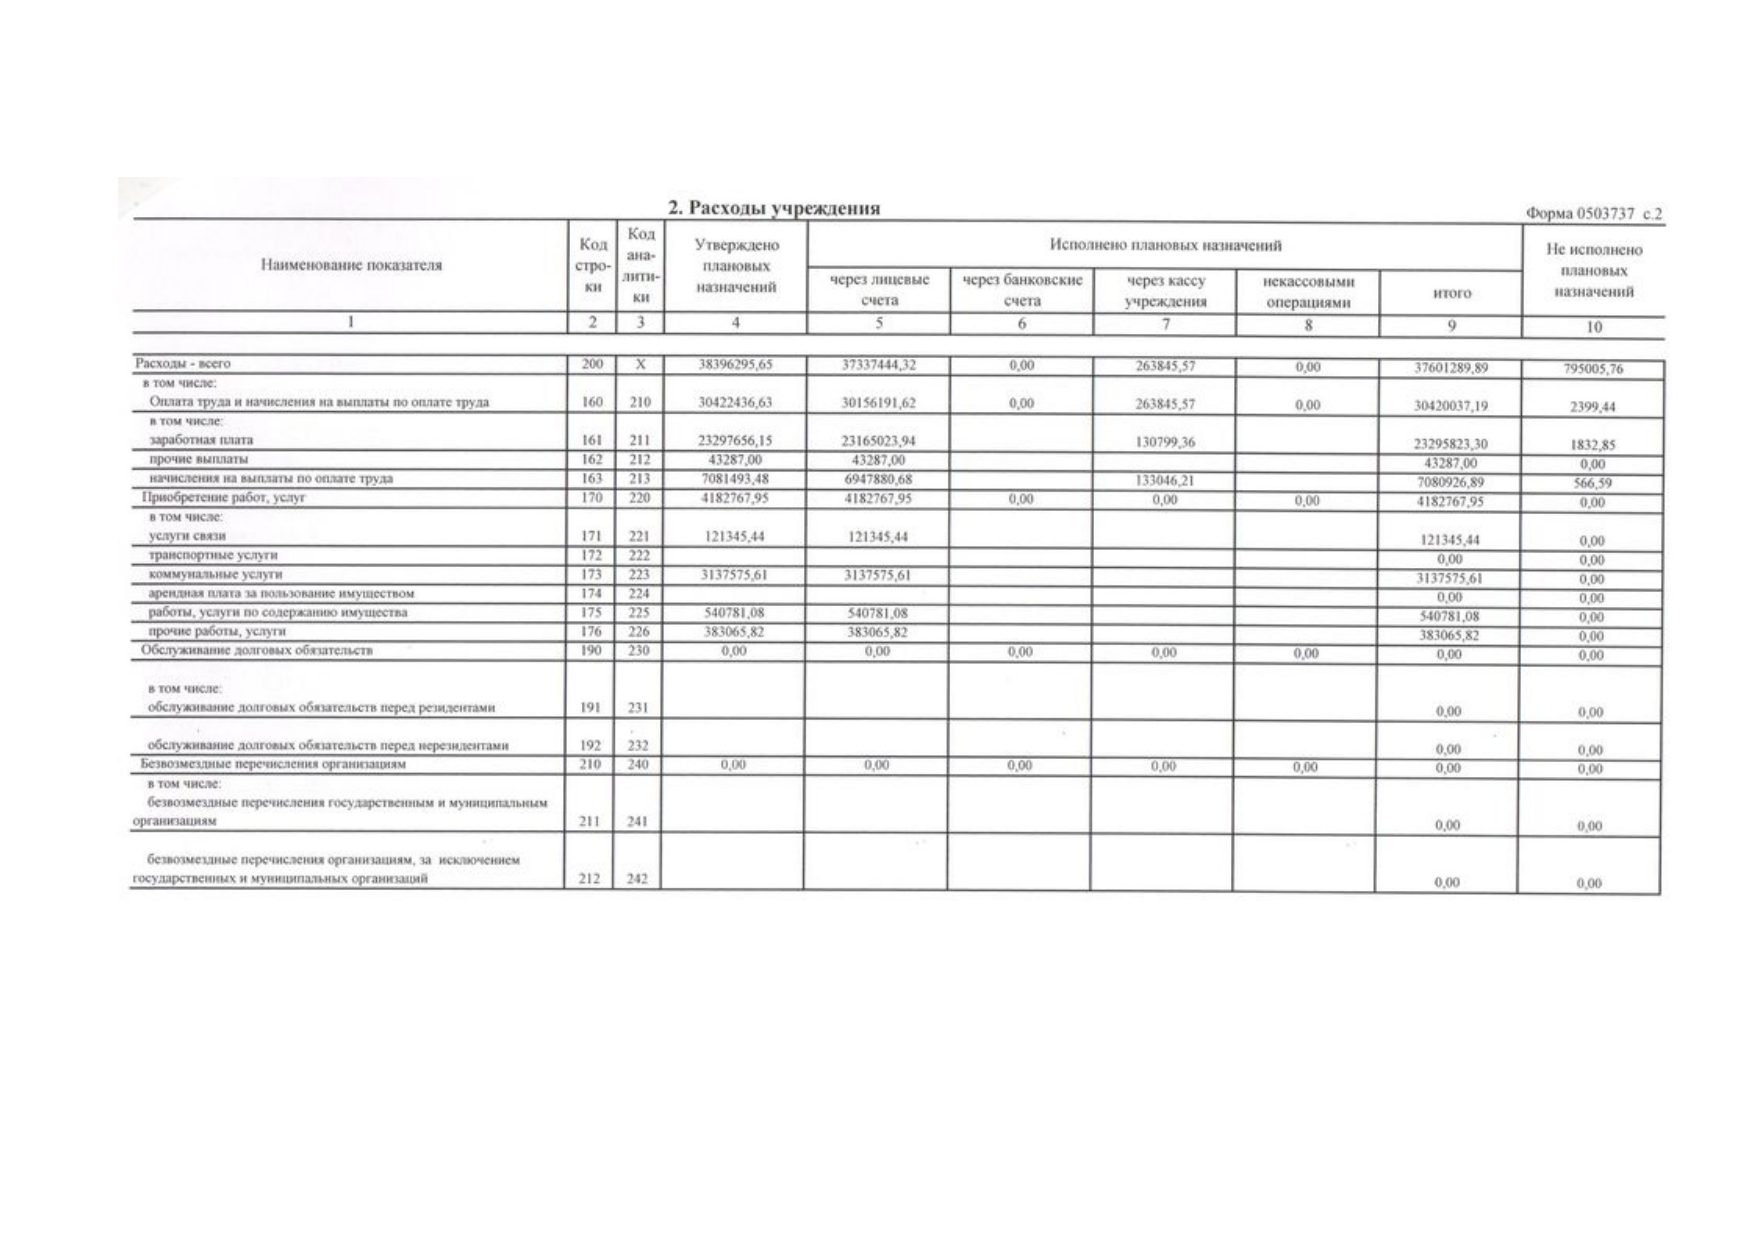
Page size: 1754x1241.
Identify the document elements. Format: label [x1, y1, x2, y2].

picture [118, 177, 1682, 904]
